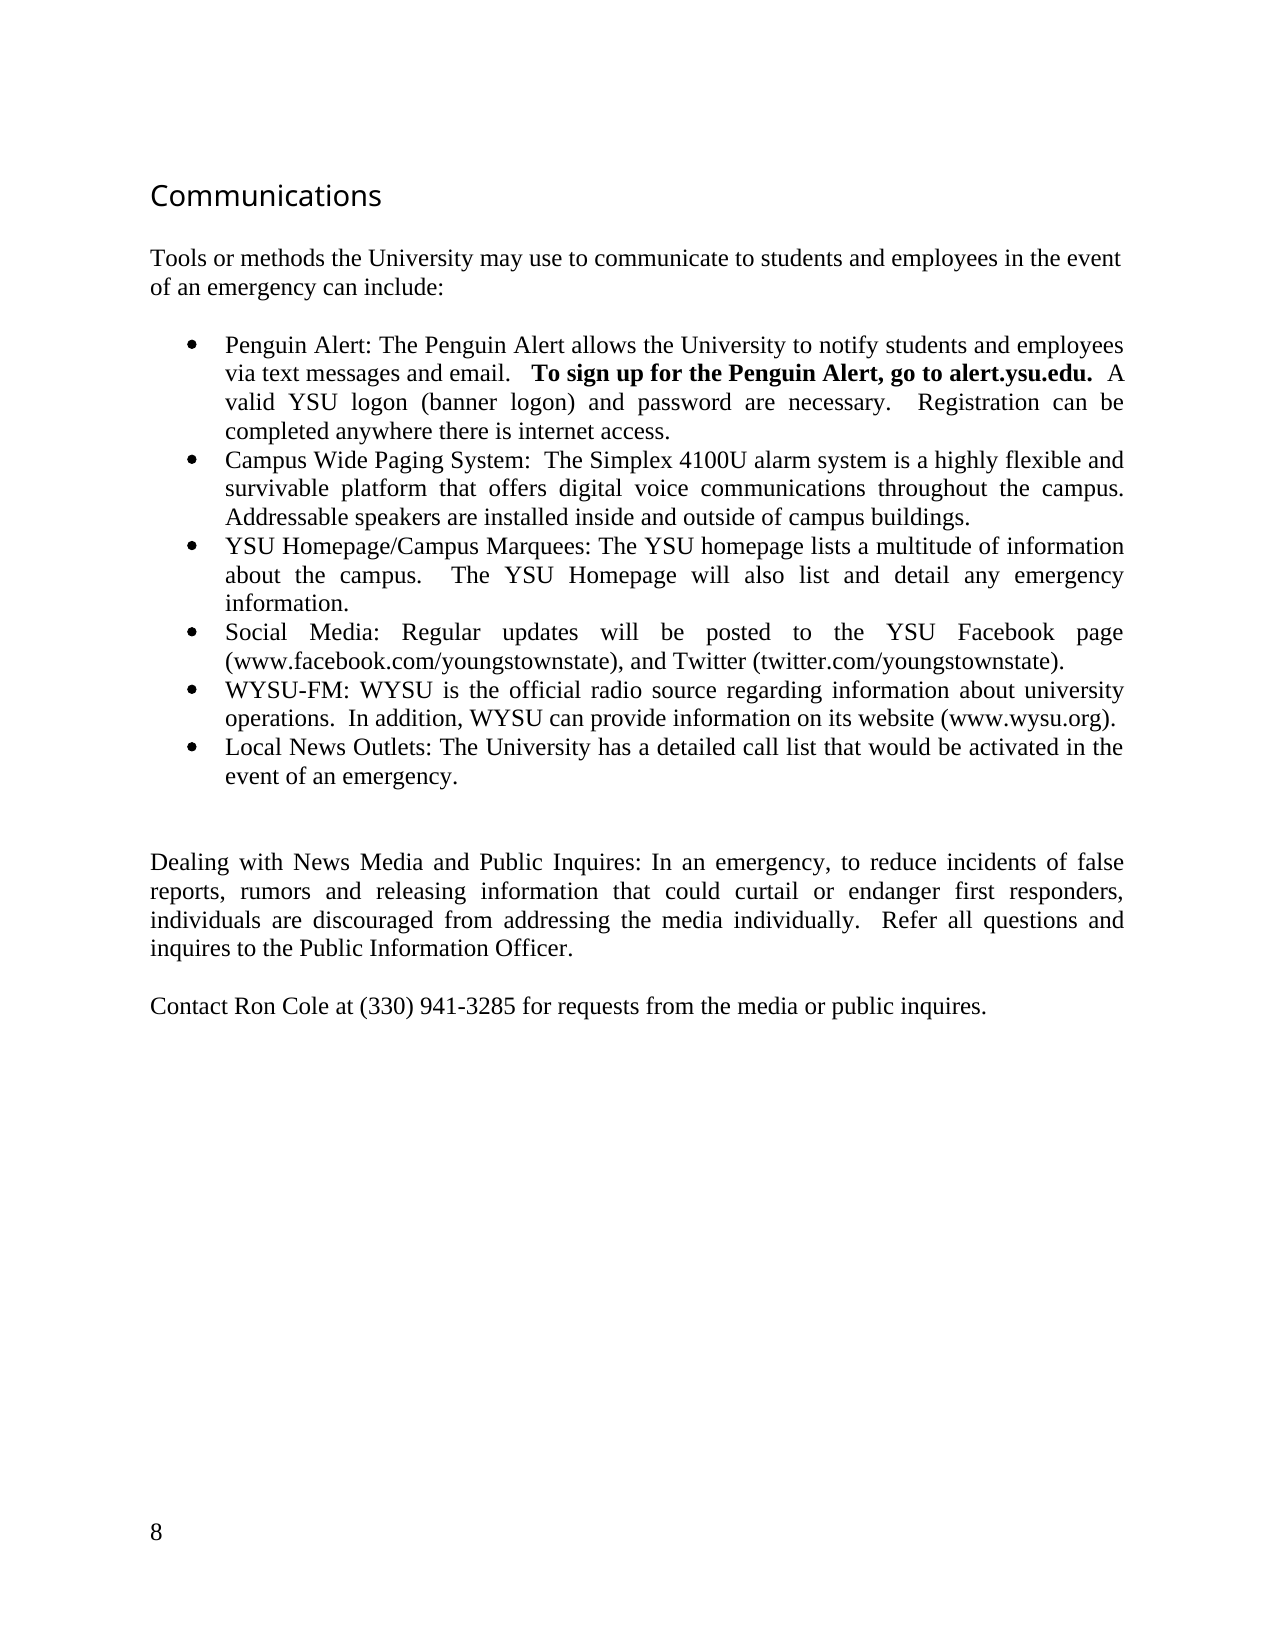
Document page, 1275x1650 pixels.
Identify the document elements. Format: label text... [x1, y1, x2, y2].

subtitle Communications [150, 175, 1125, 215]
text Tools or methods the University may use to communicate to students and employees in the event of an emergency can include: [150, 243, 1125, 301]
list Penguin Alert: The Penguin Alert allows the University to notify students and employees via text messages and email. To sign up for the Penguin Alert, go to alert.ysu.edu. A valid YSU logon (banner logon) and password are necessary. Registration can be completed anywhere there is internet access. [187, 330, 1125, 445]
text Contact Ron Cole at (330) 941-3285 for requests from the media or public inquires. [150, 991, 1125, 1020]
list Local News Outlets: The University has a detailed call list that would be activated in the event of an emergency. [187, 732, 1125, 790]
list Campus Wide Paging System: The Simplex 4100U alarm system is a highly flexible and survivable platform that offers digital voice communications throughout the campus. Addressable speakers are installed inside and outside of campus buildings. [187, 445, 1125, 531]
list YSU Homepage/Campus Marquees: The YSU homepage lists a multitude of information about the campus. The YSU Homepage will also list and detail any emergency information. [187, 531, 1125, 617]
list WYSU-FM: WYSU is the official radio source regarding information about university operations. In addition, WYSU can provide information on its website (www.wysu.org). [187, 675, 1125, 732]
text Dealing with News Media and Public Inquires: In an emergency, to reduce incidents of false reports, rumors and releasing information that could curtail or endanger first responders, individuals are discouraged from addressing the media individually. Refer all questions and inquires to the Public Information Officer. [150, 847, 1125, 962]
list Social Media: Regular updates will be posted to the YSU Facebook page (www.facebook.com/youngstownstate), and Twitter (twitter.com/youngstownstate). [187, 617, 1125, 675]
